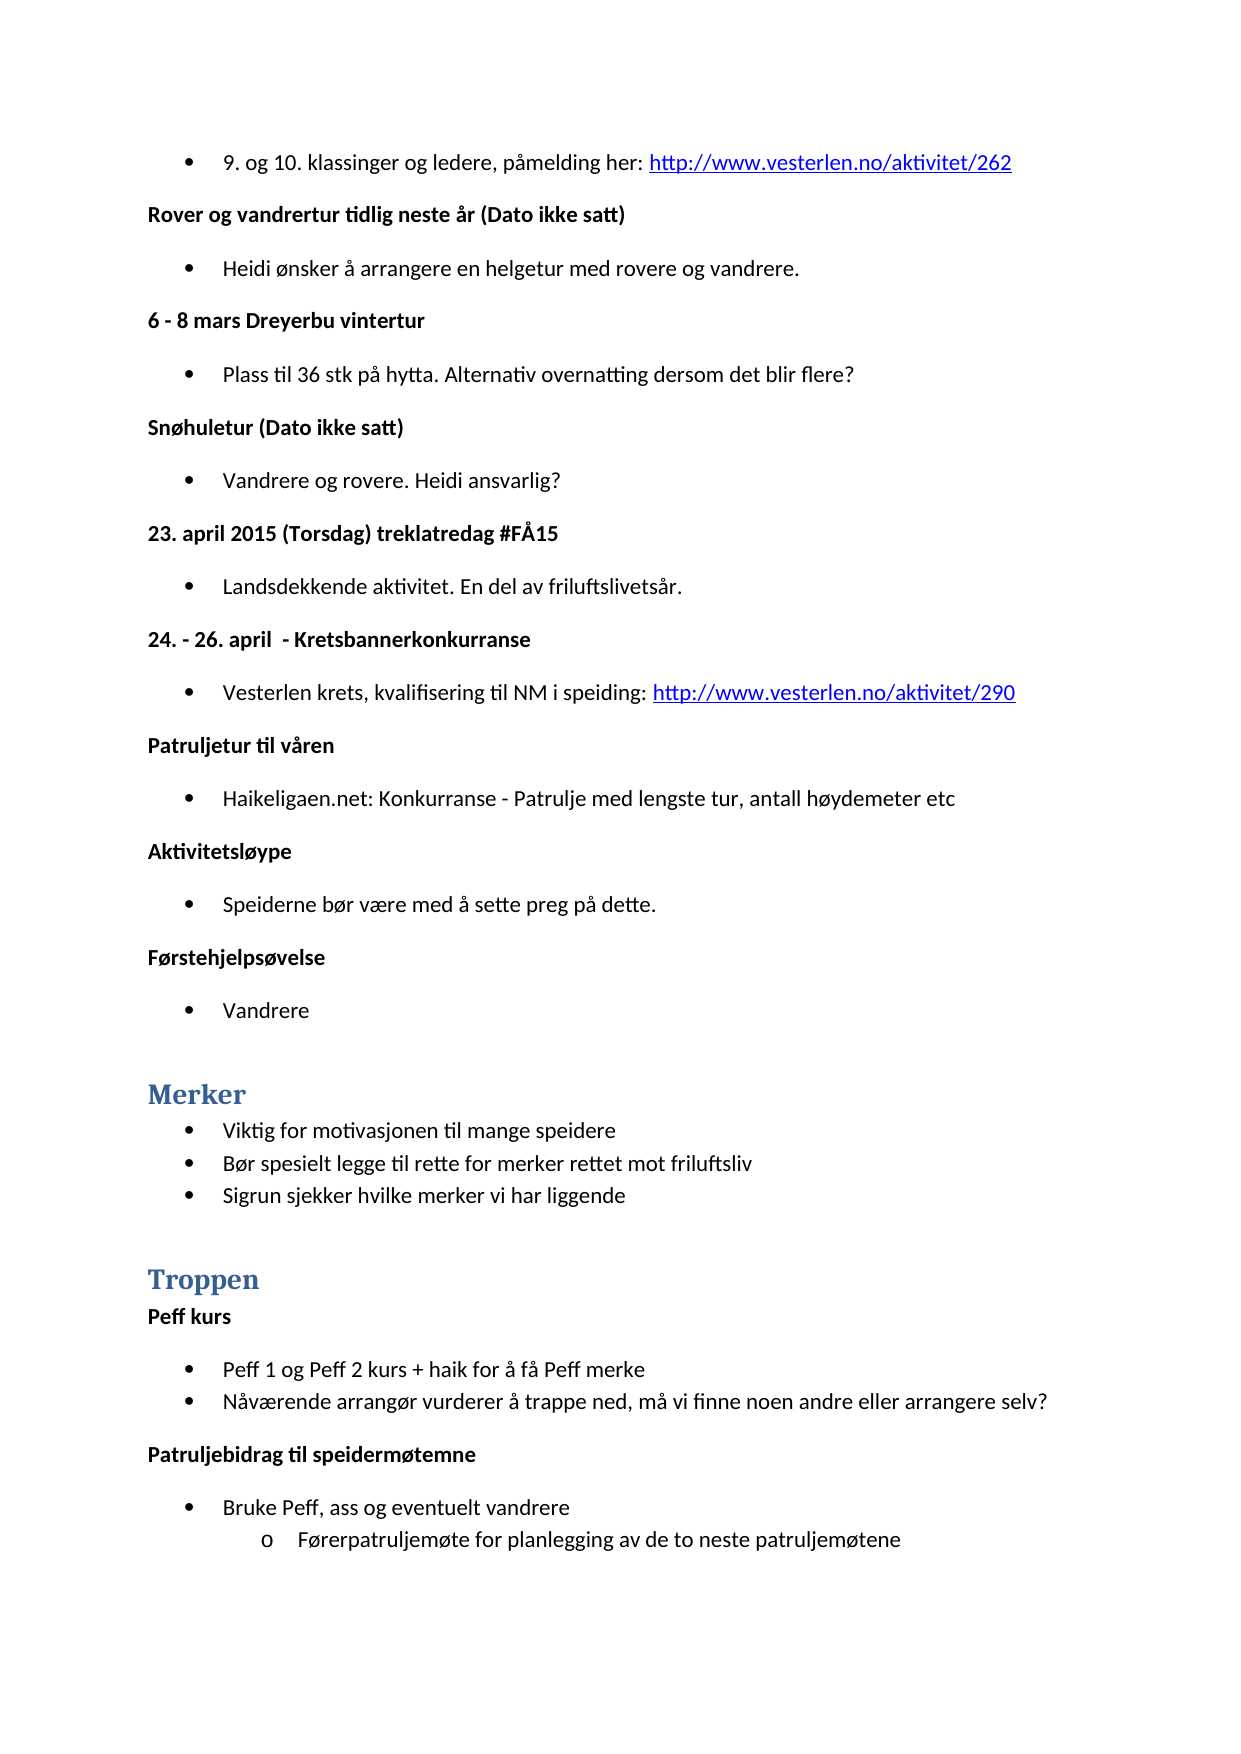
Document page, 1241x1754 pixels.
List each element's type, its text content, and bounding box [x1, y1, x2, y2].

text Patruljebidrag til speidermøtemne [148, 1440, 1093, 1468]
list Peff 1 og Peff 2 kurs + haik for å få Peff merke [185, 1355, 1093, 1383]
list Vandrere og rovere. Heidi ansvarlig? [185, 466, 1093, 494]
list Plass til 36 stk på hytta. Alternativ overnatting dersom det blir flere? [185, 360, 1093, 388]
list Haikeligaen.net: Konkurranse - Patrulje med lengste tur, antall høydemeter etc [185, 784, 1093, 812]
text Rover og vandrertur tidlig neste år (Dato ikke satt) [148, 201, 1093, 229]
text 24. - 26. april - Kretsbannerkonkurranse [148, 625, 1093, 653]
text Patruljetur til våren [148, 731, 1093, 759]
list Førerpatruljemøte for planlegging av de to neste patruljemøtene [260, 1525, 1093, 1554]
list Nåværende arrangør vurderer å trappe ned, må vi finne noen andre eller arrangere selv? [185, 1387, 1093, 1415]
list Vandrere [185, 996, 1093, 1024]
list Landsdekkende aktivitet. En del av friluftslivetsår. [185, 572, 1093, 600]
list Sigrun sjekker hvilke merker vi har liggende [185, 1181, 1093, 1209]
list Heidi ønsker å arrangere en helgetur med rovere og vandrere. [185, 254, 1093, 282]
list Bruke Peff, ass og eventuelt vandrere [185, 1493, 1093, 1521]
list Speiderne bør være med å sette preg på dette. [185, 890, 1093, 918]
text Peff kurs [148, 1302, 1093, 1330]
text Snøhuletur (Dato ikke satt) [148, 413, 1093, 441]
list Viktig for motivasjonen til mange speidere [185, 1117, 1093, 1145]
subtitle Troppen [148, 1263, 1093, 1297]
list 9. og 10. klassinger og ledere, påmelding her: http://www.vesterlen.no/aktivitet/262 [185, 148, 1093, 176]
text 23. april 2015 (Torsdag) treklatredag #FÅ15 [148, 519, 1093, 547]
text Førstehjelpsøvelse [148, 943, 1093, 971]
list Bør spesielt legge til rette for merker rettet mot friluftsliv [185, 1149, 1093, 1177]
subtitle Merker [148, 1078, 1093, 1112]
list Vesterlen krets, kvalifisering til NM i speiding: http://www.vesterlen.no/aktivitet/290 [185, 678, 1093, 706]
text Aktivitetsløype [148, 837, 1093, 865]
text 6 - 8 mars Dreyerbu vintertur [148, 307, 1093, 335]
